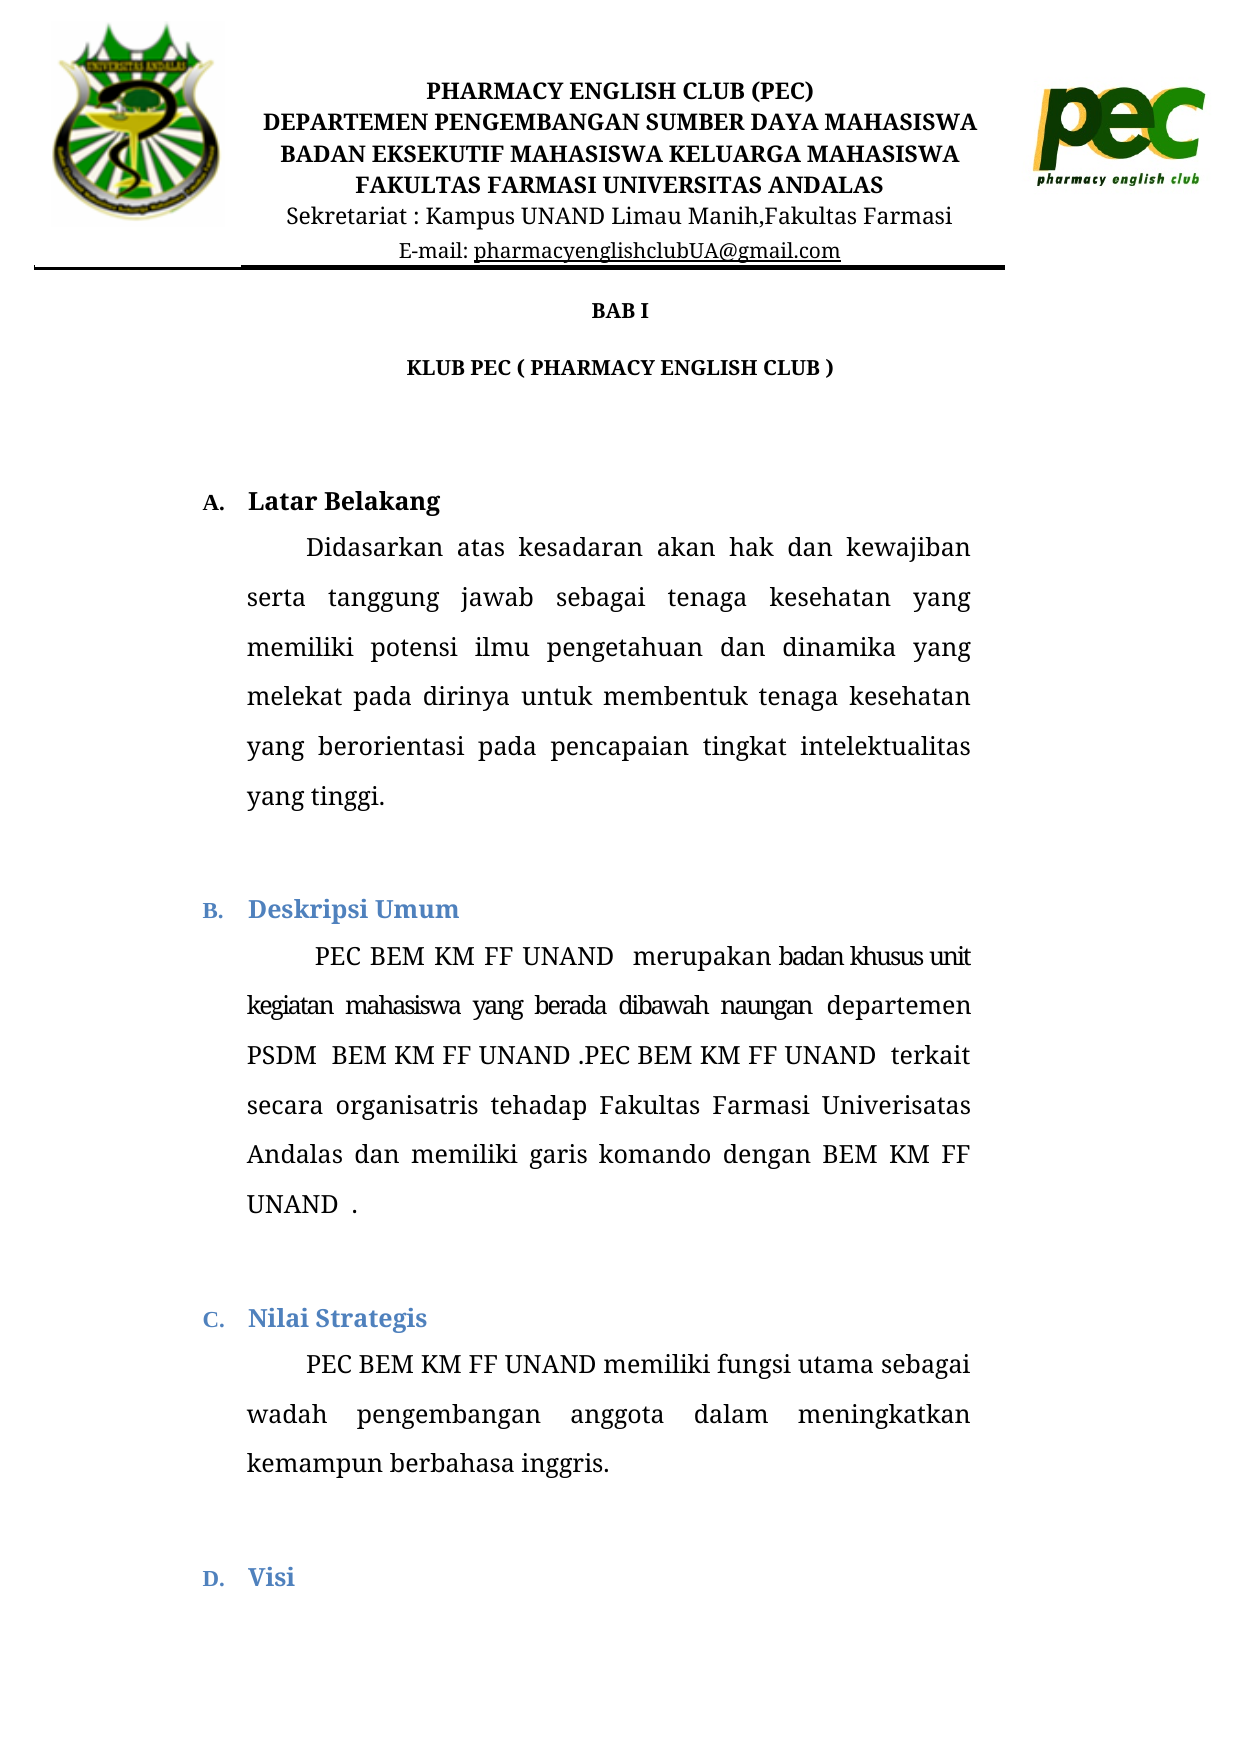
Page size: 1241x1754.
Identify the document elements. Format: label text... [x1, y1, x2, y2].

subtitle Deskripsi Umum [202, 892, 1090, 926]
list Latar Belakang [202, 484, 1090, 518]
text Didasarkan atas kesadaran akan hak dan kewajiban serta tanggung jawab sebagai tenaga kesehatan yang memiliki potensi ilmu pengetahuan dan dinamika yang melekat pada dirinya untuk membentuk tenaga kesehatan yang berorientasi pada pencapaian tingkat intelektualitas yang tinggi. [247, 530, 972, 812]
text BAB I [150, 297, 1090, 325]
subtitle Visi [202, 1560, 1090, 1594]
text PEC BEM KM FF UNAND merupakan badan khusus unit kegiatan mahasiswa yang berada dibawah naungan departemen PSDM BEM KM FF UNAND .PEC BEM KM FF UNAND terkait secara organisatris tehadap Fakultas Farmasi Univerisatas Andalas dan memiliki garis komando dengan BEM KM FF UNAND . [247, 938, 972, 1221]
text PEC BEM KM FF UNAND memiliki fungsi utama sebagai wadah pengembangan anggota dalam meningkatkan kemampun berbahasa inggris. [247, 1347, 971, 1480]
picture [996, 12, 1238, 259]
text KLUB PEC ( PHARMACY ENGLISH CLUB ) [150, 353, 1090, 382]
subtitle Nilai Strategis [202, 1301, 1090, 1334]
